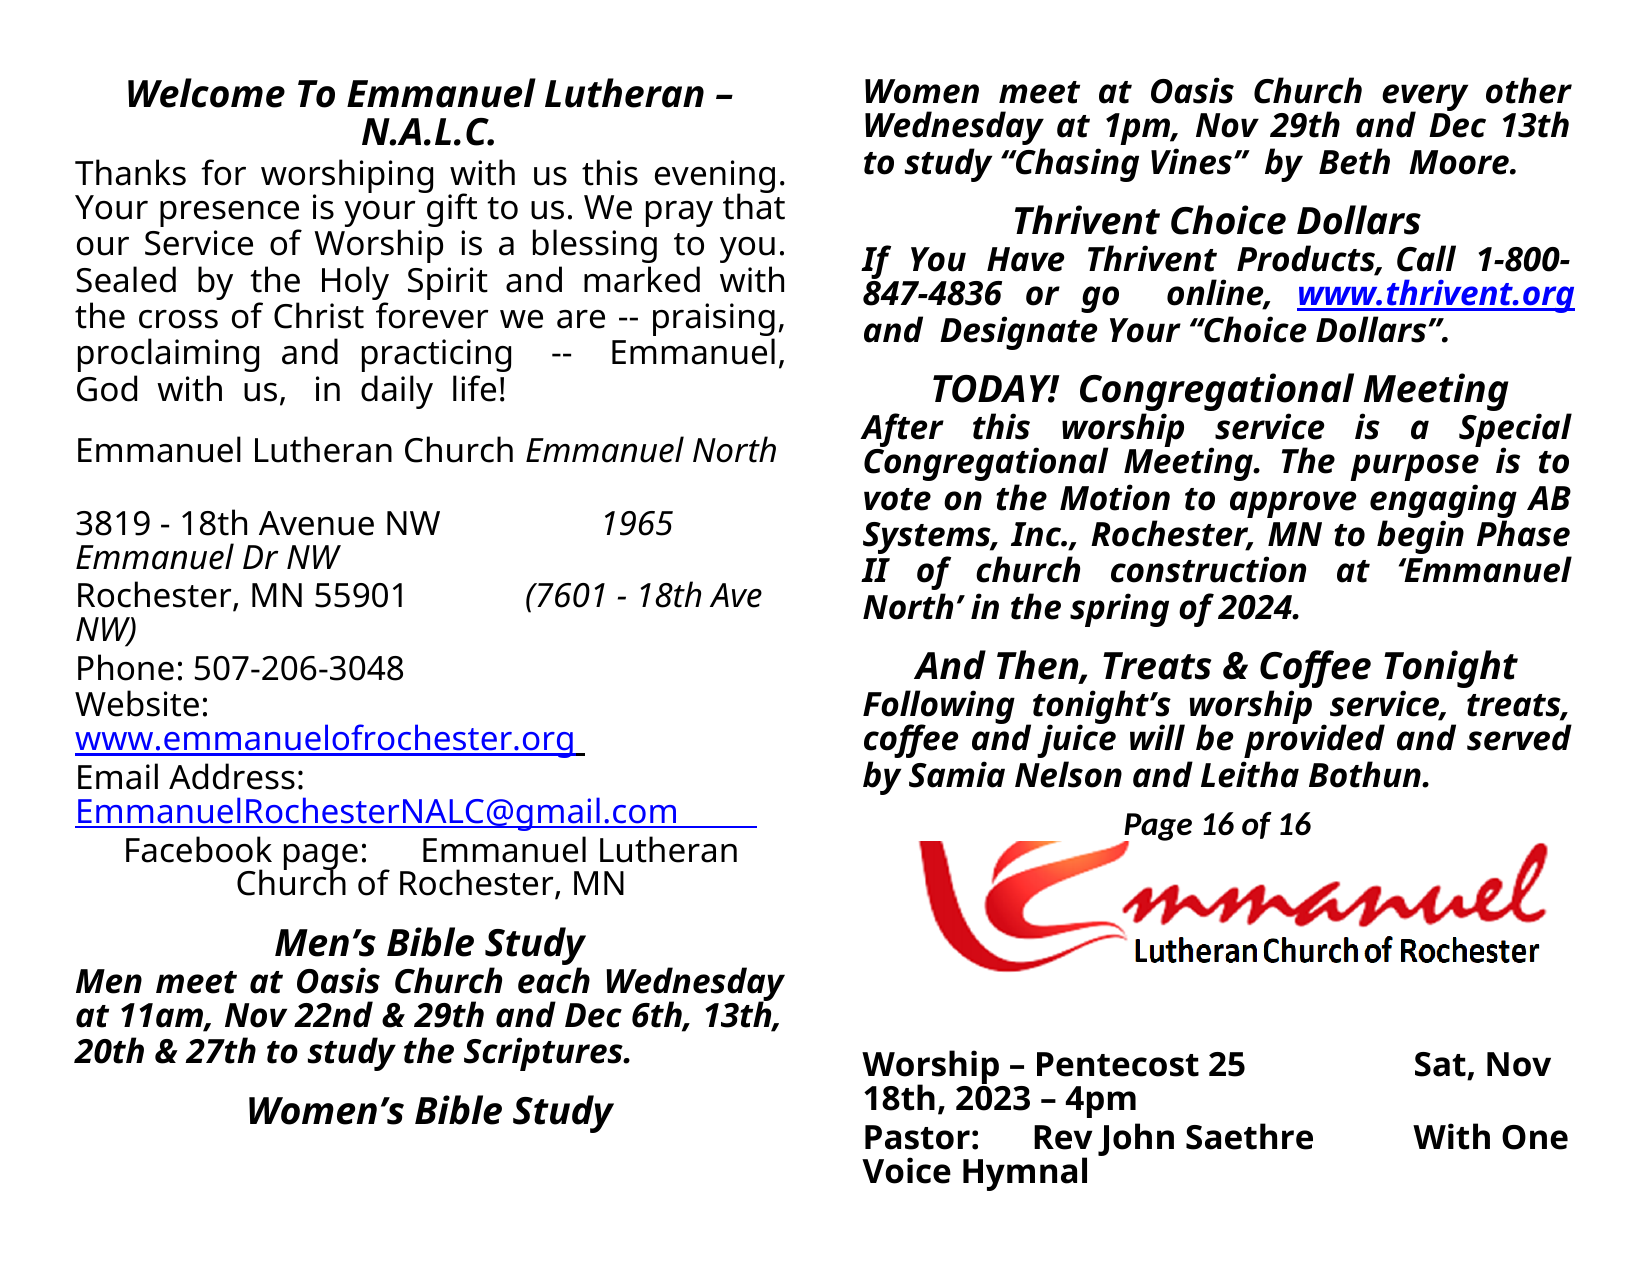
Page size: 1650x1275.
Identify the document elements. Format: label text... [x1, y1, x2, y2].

text Women meet at Oasis Church every other Wednesday at 1pm, Nov 29th and Dec 13th to study “Chasing Vines” by Beth Moore. [862, 75, 1575, 184]
text Rochester, MN 55901 (7601 - 18th Ave NW) [75, 579, 787, 652]
text If You Have Thrivent Products, Call 1-800-847-4836 or go online, www.thrivent.org and Designate Your “Choice Dollars”. [862, 243, 1575, 352]
text Facebook page: Emmanuel Lutheran Church of Rochester, MN [75, 833, 787, 906]
text Men meet at Oasis Church each Wednesday at 11am, Nov 22nd & 29th and Dec 6th, 13th, 20th & 27th to study the Scriptures. [75, 964, 787, 1073]
text Thrivent Choice Dollars [862, 202, 1575, 243]
picture [876, 841, 1571, 974]
text After this worship service is a Special Congregational Meeting. The purpose is to vote on the Motion to approve engaging AB Systems, Inc., Rochester, MN to begin Phase II of church construction at ‘Emmanuel North’ in the spring of 2024. [862, 411, 1575, 629]
text Email Address: EmmanuelRochesterNALC@gmail.com [75, 760, 787, 833]
text Website: www.emmanuelofrochester.org [75, 688, 787, 760]
text TODAY! Congregational Meeting [862, 370, 1575, 411]
text Welcome To Emmanuel Lutheran – N.A.L.C. [75, 75, 787, 157]
text Pastor: Rev John Saethre With One Voice Hymnal [862, 1120, 1575, 1193]
text 3819 - 18th Avenue NW 1965 Emmanuel Dr NW [75, 506, 787, 579]
text And Then, Treats & Coffee Tonight [862, 647, 1575, 688]
text Following tonight’s worship service, treats, coffee and juice will be provided and served by Samia Nelson and Leitha Bothun. [862, 688, 1575, 797]
text Thanks for worshiping with us this evening. Your presence is your gift to us. We pray that our Service of Worship is a blessing to you. Sealed by the Holy Spirit and marked with the cross of Christ forever we are -- praising, proclaiming and practicing -- Emmanuel, God with us, in daily life! [75, 157, 787, 411]
text Men’s Bible Study [75, 924, 787, 964]
text Emmanuel Lutheran Church Emmanuel North [75, 434, 787, 506]
text Women’s Bible Study [75, 1092, 787, 1132]
text Worship – Pentecost 25 Sat, Nov 18th, 2023 – 4pm [862, 1048, 1575, 1120]
text Page 16 of 16 [862, 809, 1575, 841]
text Phone: 507-206-3048 [75, 652, 787, 688]
